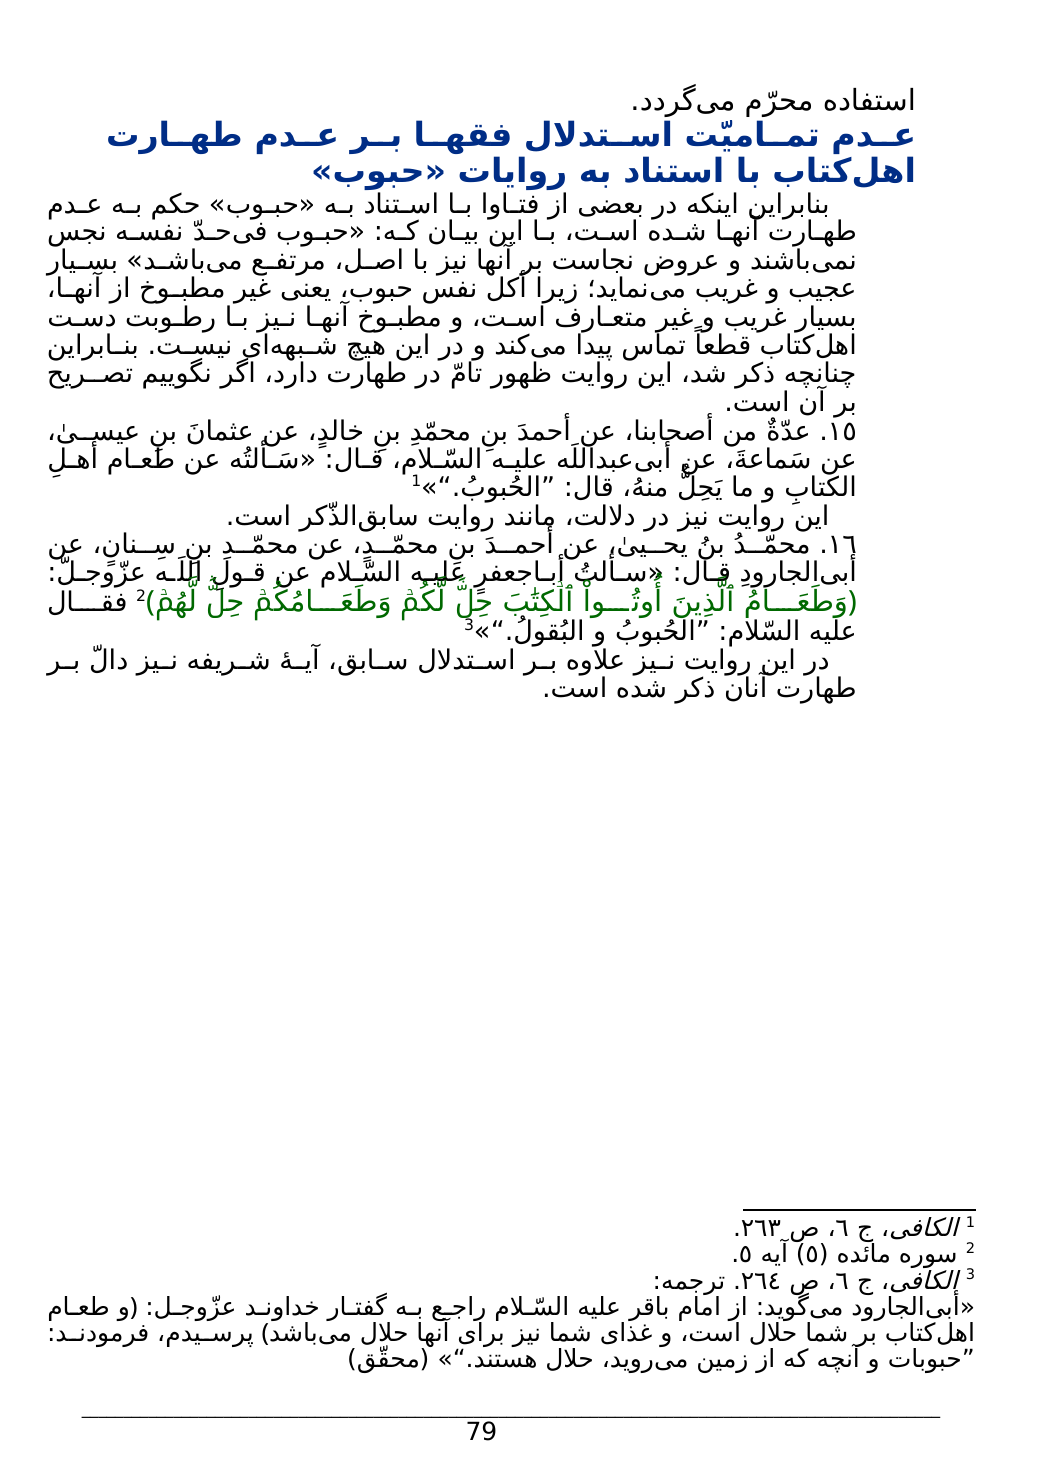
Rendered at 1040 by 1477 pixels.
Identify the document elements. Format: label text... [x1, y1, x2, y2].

text ١٦. محمّدُ بنُ یحییٰ، عن أحمدَ بنِ محمّدٍ، عن محمّدِ بنِ سِنانٍ، عن أبی‌الجارودِ قال: «سألتُ أباجعفرٍ علیه السّلام عن قولِ اللَه عزّوجلّ: ﴿وَطَعَامُ ٱلَّذِينَ أُوتُواْ ٱلۡكِتَٰبَ حِلّٞ لَّكُمۡ وَطَعَامُكُمۡ حِلّٞ لَّهُمۡ﴾ فقال علیه السّلام: ”الحُبوبُ و البُقولُ.“» [47, 531, 857, 647]
subtitle عدم تمامیّت استدلال فقها بر عدم طهارت اهل‌کتاب با استناد به روایات «حبوب» [106, 117, 916, 190]
text این روایت نیز در دلالت، مانند روایت سابق‌الذّکر است. [47, 503, 857, 531]
text استفاده محرّم می‌گردد. [47, 84, 975, 117]
text بنابراین اینکه در بعضی از فتاوا با استناد به «حبوب» حکم به عدم طهارت آنها شده است، با این بیان که: «حبوب فی‌حدّ نفسه نجس نمی‌باشند و عروض نجاست بر آنها نیز با اصل، مرتفع می‌باشد» بسیار عجیب و غریب می‌نماید؛ زیرا أکل نفس حبوب، یعنی غیر مطبوخ از آنها، بسیار غریب و غیر متعارف است، و مطبوخ آنها نیز با رطوبت دست اهل‌کتاب قطعاً تماس پیدا می‌کند و در این هیچ شبهه‌ای نیست. بنابراین چنانچه ذکر شد، این روایت ظهور تامّ در طهارت دارد، اگر نگوییم تصریح بر آن است. [47, 190, 857, 418]
text ١٥. عدّةٌ من أصحابنا، عن أحمدَ بنِ محمّدِ بنِ خالدٍ، عن عثمانَ بنِ عیسیٰ، عن سَماعةَ، عن أبی‌عبداللَه علیه السّلام، قال: «سَألتُه عن طعام أهلِ الکتابِ و ما یَحِلُّ منهُ، قال: ”الحُبوبُ.“» [47, 418, 857, 503]
text در این روایت نیز علاوه بر استدلال سابق، آیۀ شریفه نیز دالّ بر طهارت آنان ذکر شده است. [47, 647, 857, 704]
